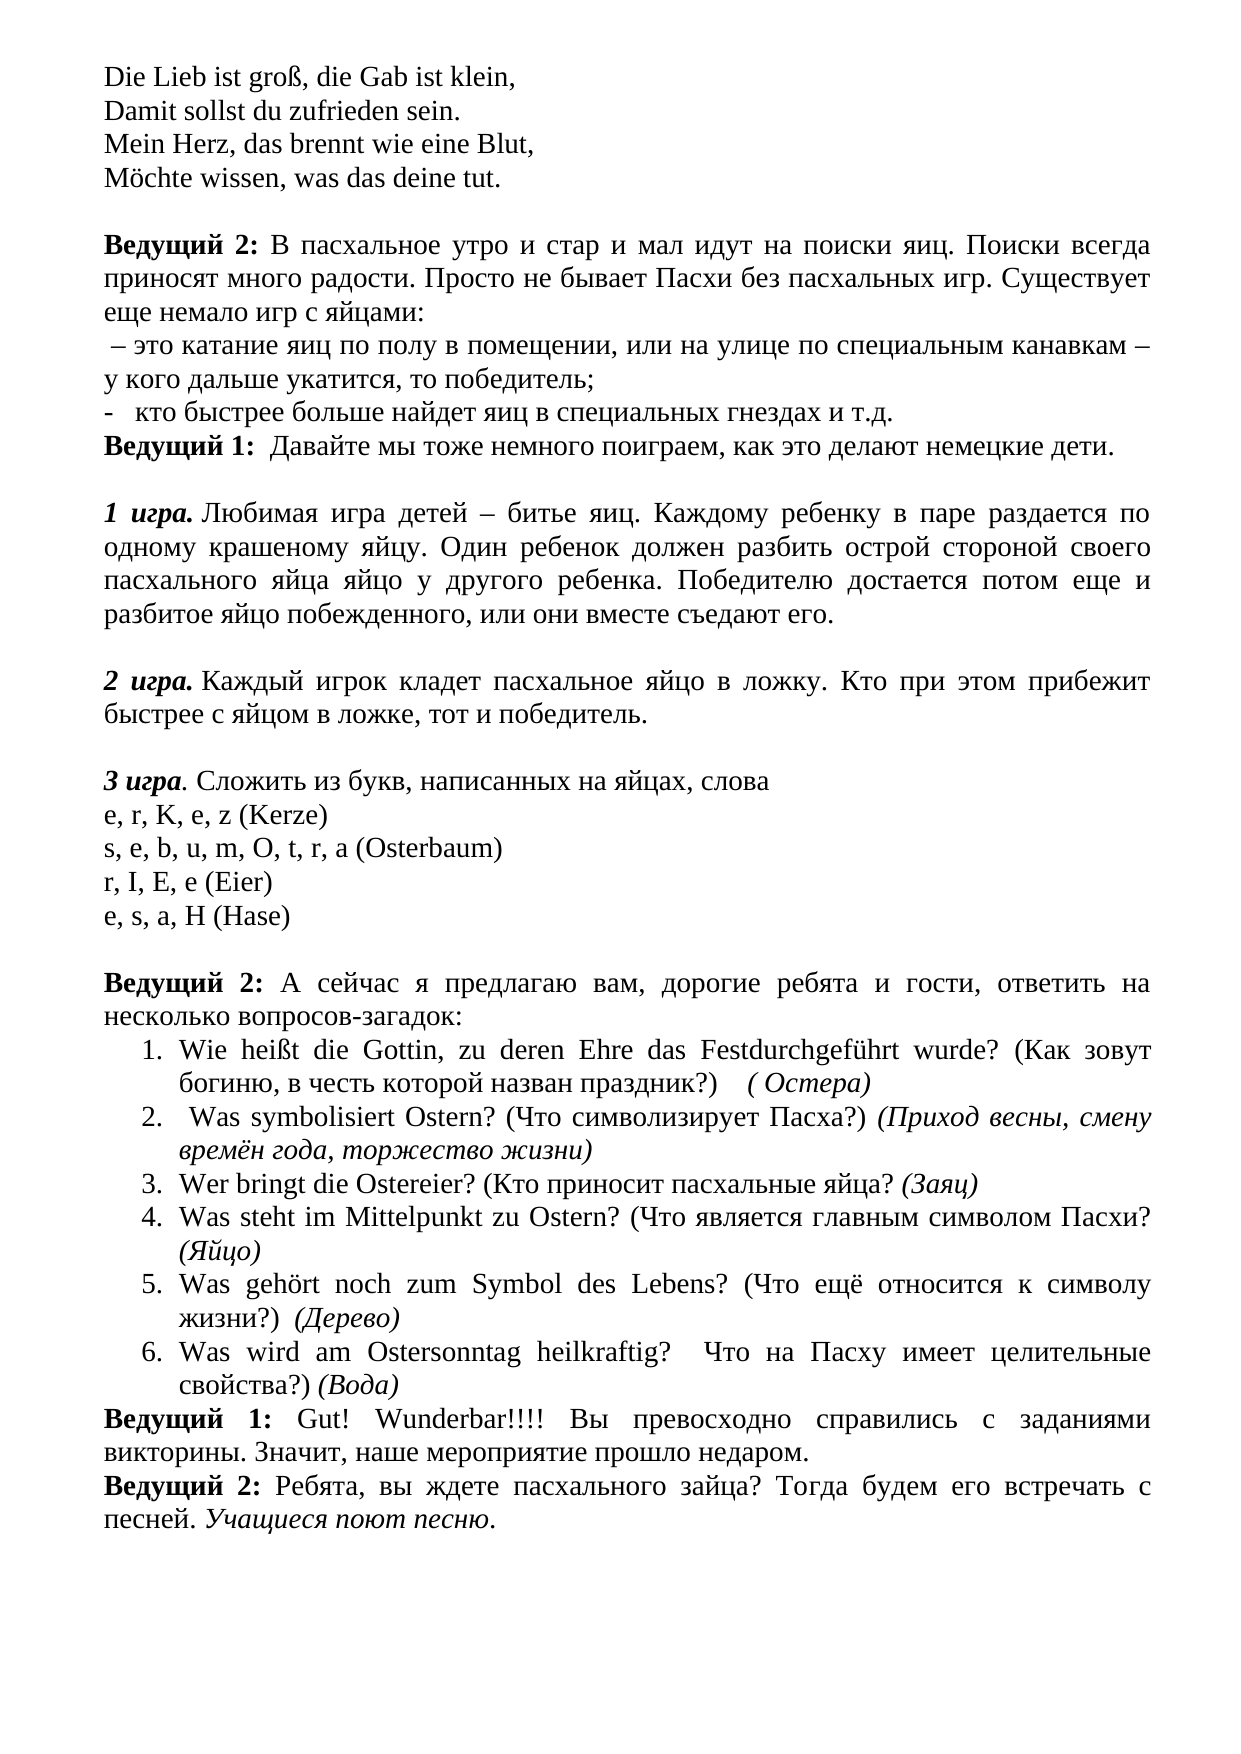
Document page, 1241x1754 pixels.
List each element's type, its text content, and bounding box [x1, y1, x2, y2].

list Was symbolisiert Ostern? (Что символизирует Пасха?) (Приход весны, смену времён года, торжество жизни) [141, 1099, 1152, 1166]
text Ведущий 1: Gut! Wunderbar!!!! Вы превосходно справились с заданиями викторины. Значит, наше мероприятие прошло недаром. [103, 1401, 1152, 1468]
text Ведущий 2: Ребята, вы ждете пасхального зайца? Тогда будем его встречать с песней. Учащиеся поют песню. [103, 1468, 1152, 1535]
text Ведущий 2: А сейчас я предлагаю вам, дорогие ребята и гости, ответить на несколько вопросов-загадок: [103, 965, 1152, 1032]
text - кто быстрее больше найдет яиц в специальных гнездах и т.д. [103, 394, 1152, 428]
text 1 игра. Любимая игра детей – битье яиц. Каждому ребенку в паре раздается по одному крашеному яйцу. Один ребенок должен разбить острой стороной своего пасхального яйца яйцо у другого ребенка. Победителю достается потом еще и разбитое яйцо побежденного, или они вместе съедают его. [103, 495, 1152, 629]
text Ведущий 1: Давайте мы тоже немного поиграем, как это делают немецкие дети. [103, 428, 1152, 462]
text 3 игра. Сложить из букв, написанных на яйцах, слова [103, 763, 1152, 797]
list Wie heißt die Gottin, zu deren Ehre das Festdurchgeführt wurde? (Как зовут богиню, в честь которой назван праздник?) ( Остера) [141, 1032, 1152, 1099]
text – это катание яиц по полу в помещении, или на улице по специальным канавкам – у кого дальше укатится, то победитель; [103, 327, 1152, 394]
text 2 игра. Каждый игрок кладет пасхальное яйцо в ложку. Кто при этом прибежит быстрее с яйцом в ложке, тот и победитель. [103, 663, 1152, 730]
text Die Lieb ist groß, die Gab ist klein, [103, 59, 1152, 93]
list Was gehört noch zum Symbol des Lebens? (Что ещё относится к символу жизни?) (Дерево) [141, 1267, 1152, 1334]
text r, I, E, e (Eier) [103, 864, 1152, 898]
list Was wird am Ostersonntag heilkraftig? Что на Пасху имеет целительные свойства?) (Вода) [141, 1334, 1152, 1401]
text Mein Herz, das brennt wie eine Blut, [103, 126, 1152, 160]
text e, r, K, e, z (Kerze) [103, 797, 1152, 831]
text Möchte wissen, was das deine tut. [103, 160, 1152, 193]
text e, s, a, H (Hase) [103, 898, 1152, 931]
text s, e, b, u, m, O, t, r, a (Osterbaum) [103, 831, 1152, 864]
text Ведущий 2: В пасхальное утро и стар и мал идут на поиски яиц. Поиски всегда приносят много радости. Просто не бывает Пасхи без пасхальных игр. Существует еще немало игр с яйцами: [103, 227, 1152, 327]
list Was steht im Mittelpunkt zu Ostern? (Что является главным символом Пасхи? (Яйцо) [141, 1199, 1152, 1267]
list Wer bringt die Ostereier? (Кто приносит пасхальные яйца? (Заяц) [141, 1166, 1152, 1199]
text Damit sollst du zufrieden sein. [103, 93, 1152, 126]
